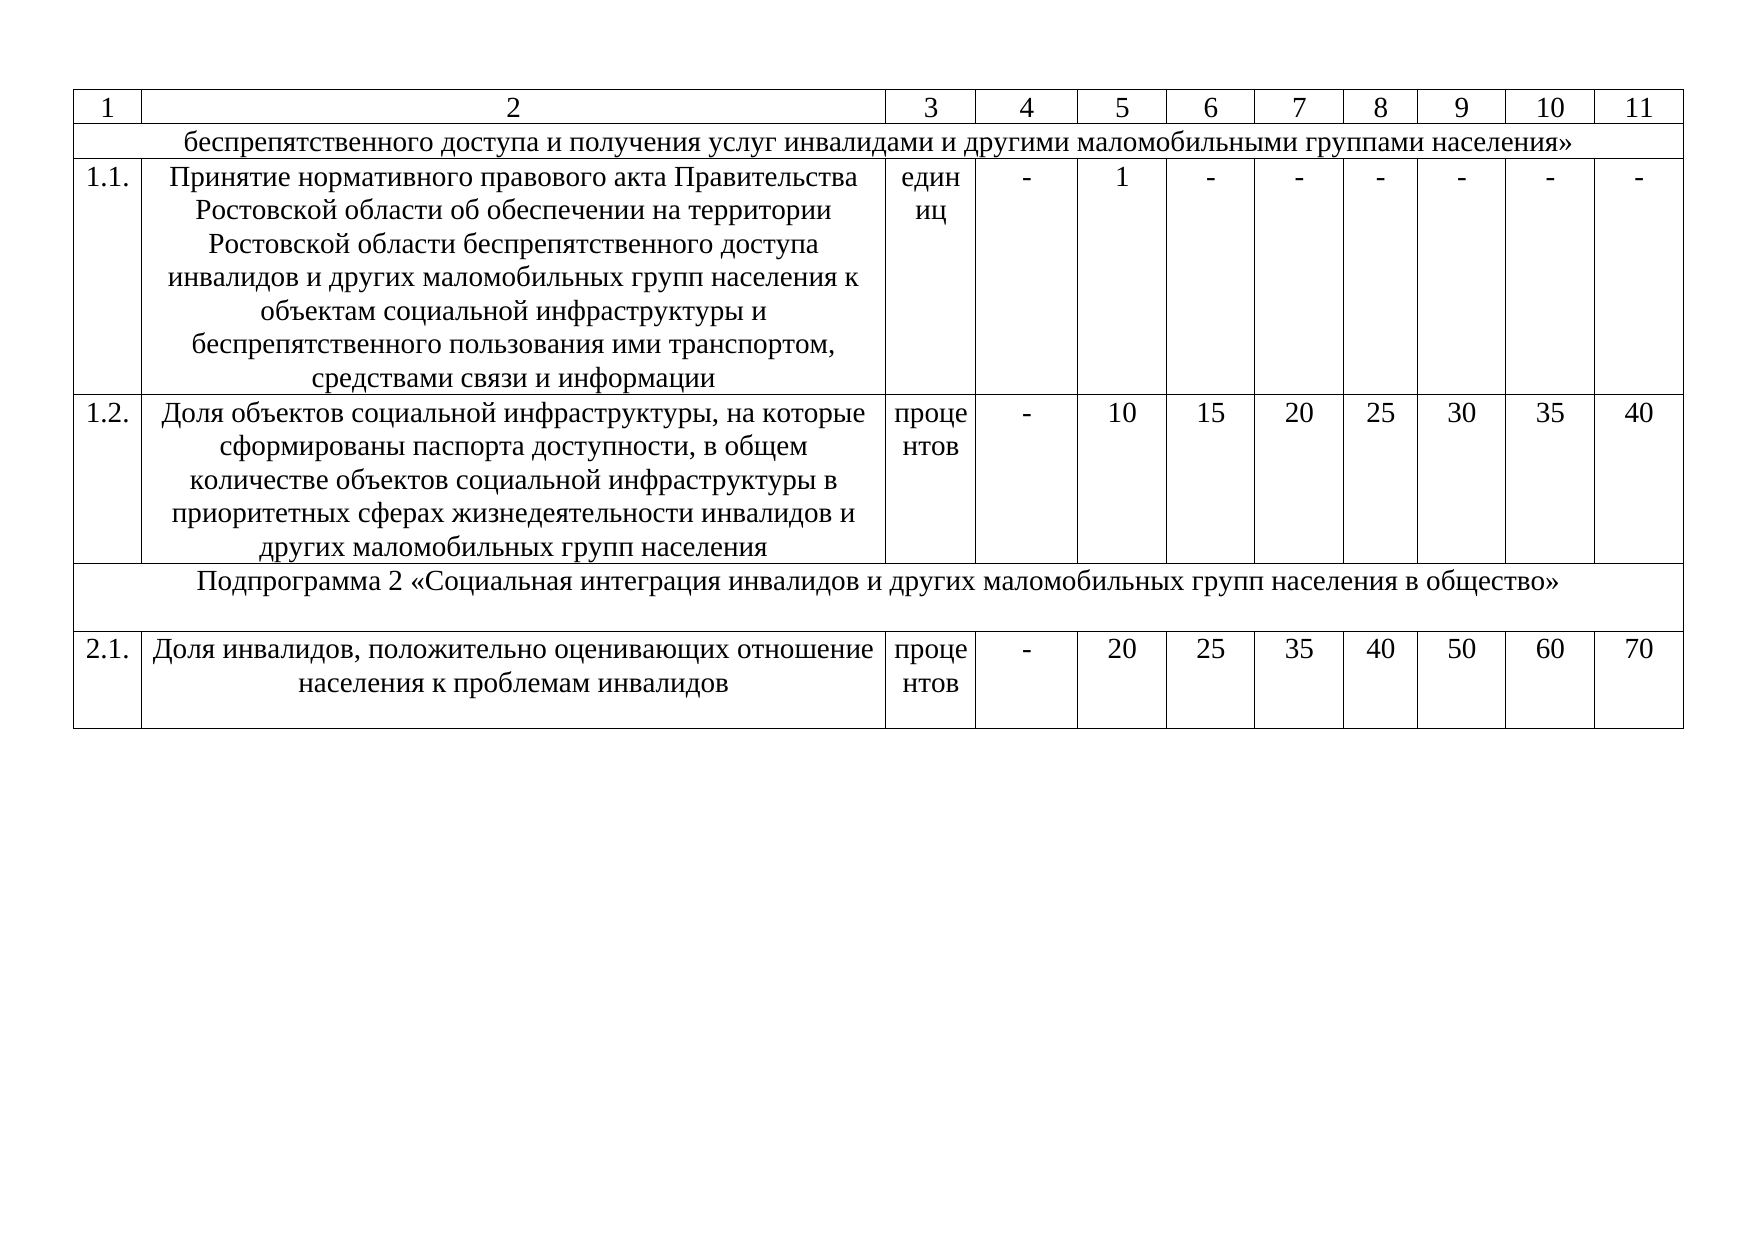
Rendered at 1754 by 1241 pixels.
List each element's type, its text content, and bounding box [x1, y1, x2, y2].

table_cell 2.1. [74, 632, 141, 727]
table_cell процентов [886, 395, 975, 562]
table_cell 1.2. [74, 395, 141, 562]
table_cell Доля инвалидов, положительно оценивающих отношение населения к проблемам инвалидов [142, 632, 885, 727]
table_cell - [1595, 159, 1683, 394]
table_cell 40 [1595, 395, 1683, 562]
table_cell 35 [1506, 395, 1594, 562]
table_cell 25 [1344, 395, 1417, 562]
table_cell - [1344, 159, 1417, 394]
table_cell 20 [1078, 632, 1166, 727]
table_cell 60 [1506, 632, 1594, 727]
table_cell - [1255, 159, 1343, 394]
table_header 9 [1418, 90, 1505, 123]
table_cell 35 [1255, 632, 1343, 727]
table_cell 1.1. [74, 159, 141, 394]
table_cell 50 [1418, 632, 1505, 727]
table_header 4 [976, 90, 1077, 123]
table_header 6 [1167, 90, 1254, 123]
table_cell 20 [1255, 395, 1343, 562]
table_header 8 [1344, 90, 1417, 123]
table_cell процентов [886, 632, 975, 727]
table_header 1 [74, 90, 141, 123]
table_cell - [1506, 159, 1594, 394]
table_header 5 [1078, 90, 1166, 123]
table_cell 40 [1344, 632, 1417, 727]
table_cell 70 [1595, 632, 1683, 727]
table_cell - [976, 632, 1077, 727]
table_cell - [976, 159, 1077, 394]
table_cell Подпрограмма 2 «Социальная интеграция инвалидов и других маломобильных групп населения в общество» [74, 564, 1683, 631]
table_cell 30 [1418, 395, 1505, 562]
table_cell 15 [1167, 395, 1254, 562]
table_cell - [976, 395, 1077, 562]
table_cell Доля объектов социальной инфраструктуры, на которые сформированы паспорта доступности, в общем количестве объектов социальной инфраструктуры в приоритетных сферах жизнедеятельности инвалидов и других маломобильных групп населения [142, 395, 885, 562]
table_header 2 [142, 90, 885, 123]
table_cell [74, 124, 1683, 158]
table_cell единиц [886, 159, 975, 394]
table_header 10 [1506, 90, 1594, 123]
table_cell - [1418, 159, 1505, 394]
table_header 11 [1595, 90, 1683, 123]
table_cell Принятие нормативного правового акта Правительства Ростовской области об обеспечении на территории Ростовской области беспрепятственного доступа инвалидов и других маломобильных групп населения к объектам социальной инфраструктуры и беспрепятственного пользования ими транспортом, средствами связи и информации [142, 159, 885, 394]
table_cell - [1167, 159, 1254, 394]
table_cell 10 [1078, 395, 1166, 562]
table_header 3 [886, 90, 975, 123]
table_header 7 [1255, 90, 1343, 123]
table_cell 25 [1167, 632, 1254, 727]
table_cell 1 [1078, 159, 1166, 394]
